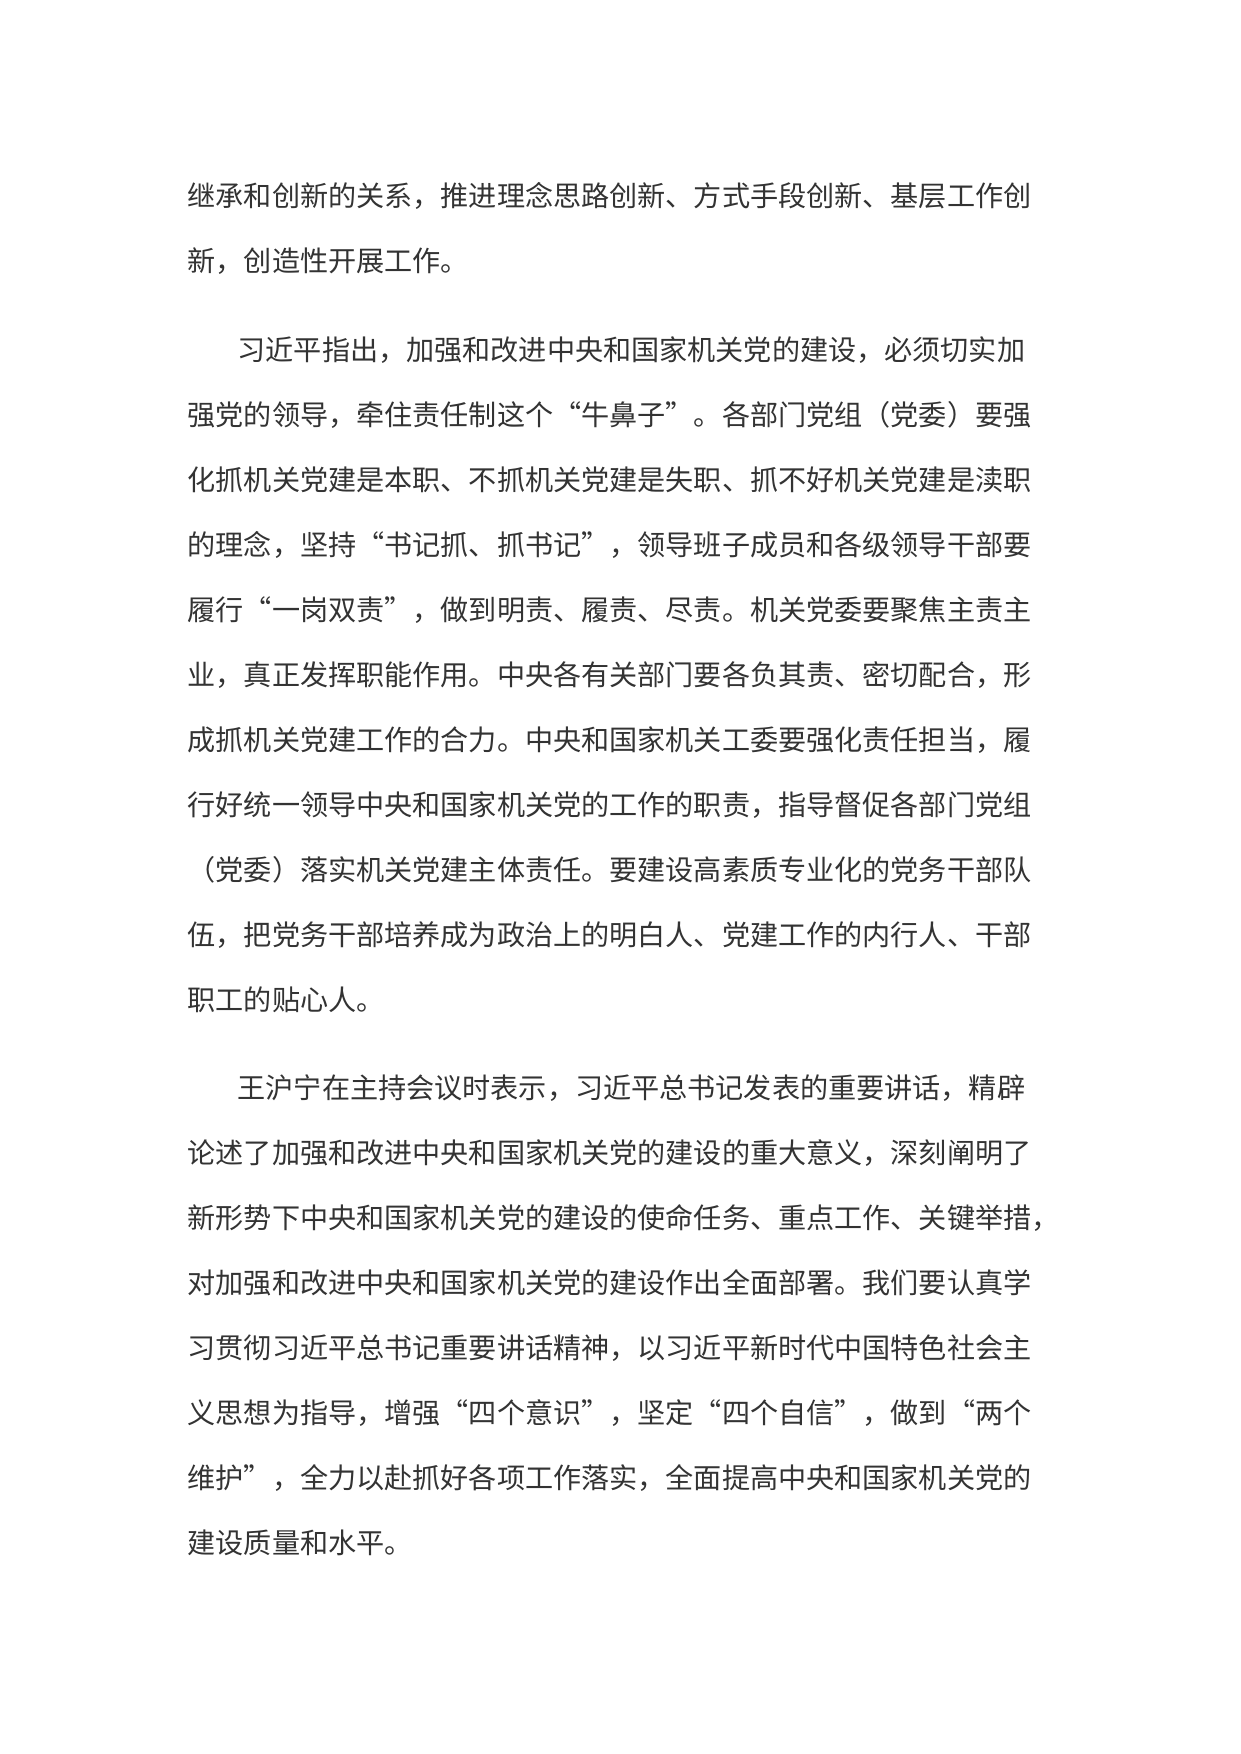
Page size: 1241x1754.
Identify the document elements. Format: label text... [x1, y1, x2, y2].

text 王沪宁在主持会议时表示，习近平总书记发表的重要讲话，精辟论述了加强和改进中央和国家机关党的建设的重大意义，深刻阐明了新形势下中央和国家机关党的建设的使命任务、重点工作、关键举措，对加强和改进中央和国家机关党的建设作出全面部署。我们要认真学习贯彻习近平总书记重要讲话精神，以习近平新时代中国特色社会主义思想为指导，增强“四个意识”，坚定“四个自信”，做到“两个维护”，全力以赴抓好各项工作落实，全面提高中央和国家机关党的建设质量和水平。 [187, 1054, 1053, 1574]
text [187, 162, 1053, 292]
text 习近平指出，加强和改进中央和国家机关党的建设，必须切实加强党的领导，牵住责任制这个“牛鼻子”。各部门党组（党委）要强化抓机关党建是本职、不抓机关党建是失职、抓不好机关党建是渎职的理念，坚持“书记抓、抓书记”，领导班子成员和各级领导干部要履行“一岗双责”，做到明责、履责、尽责。机关党委要聚焦主责主业，真正发挥职能作用。中央各有关部门要各负其责、密切配合，形成抓机关党建工作的合力。中央和国家机关工委要强化责任担当，履行好统一领导中央和国家机关党的工作的职责，指导督促各部门党组（党委）落实机关党建主体责任。要建设高素质专业化的党务干部队伍，把党务干部培养成为政治上的明白人、党建工作的内行人、干部职工的贴心人。 [187, 315, 1053, 1030]
